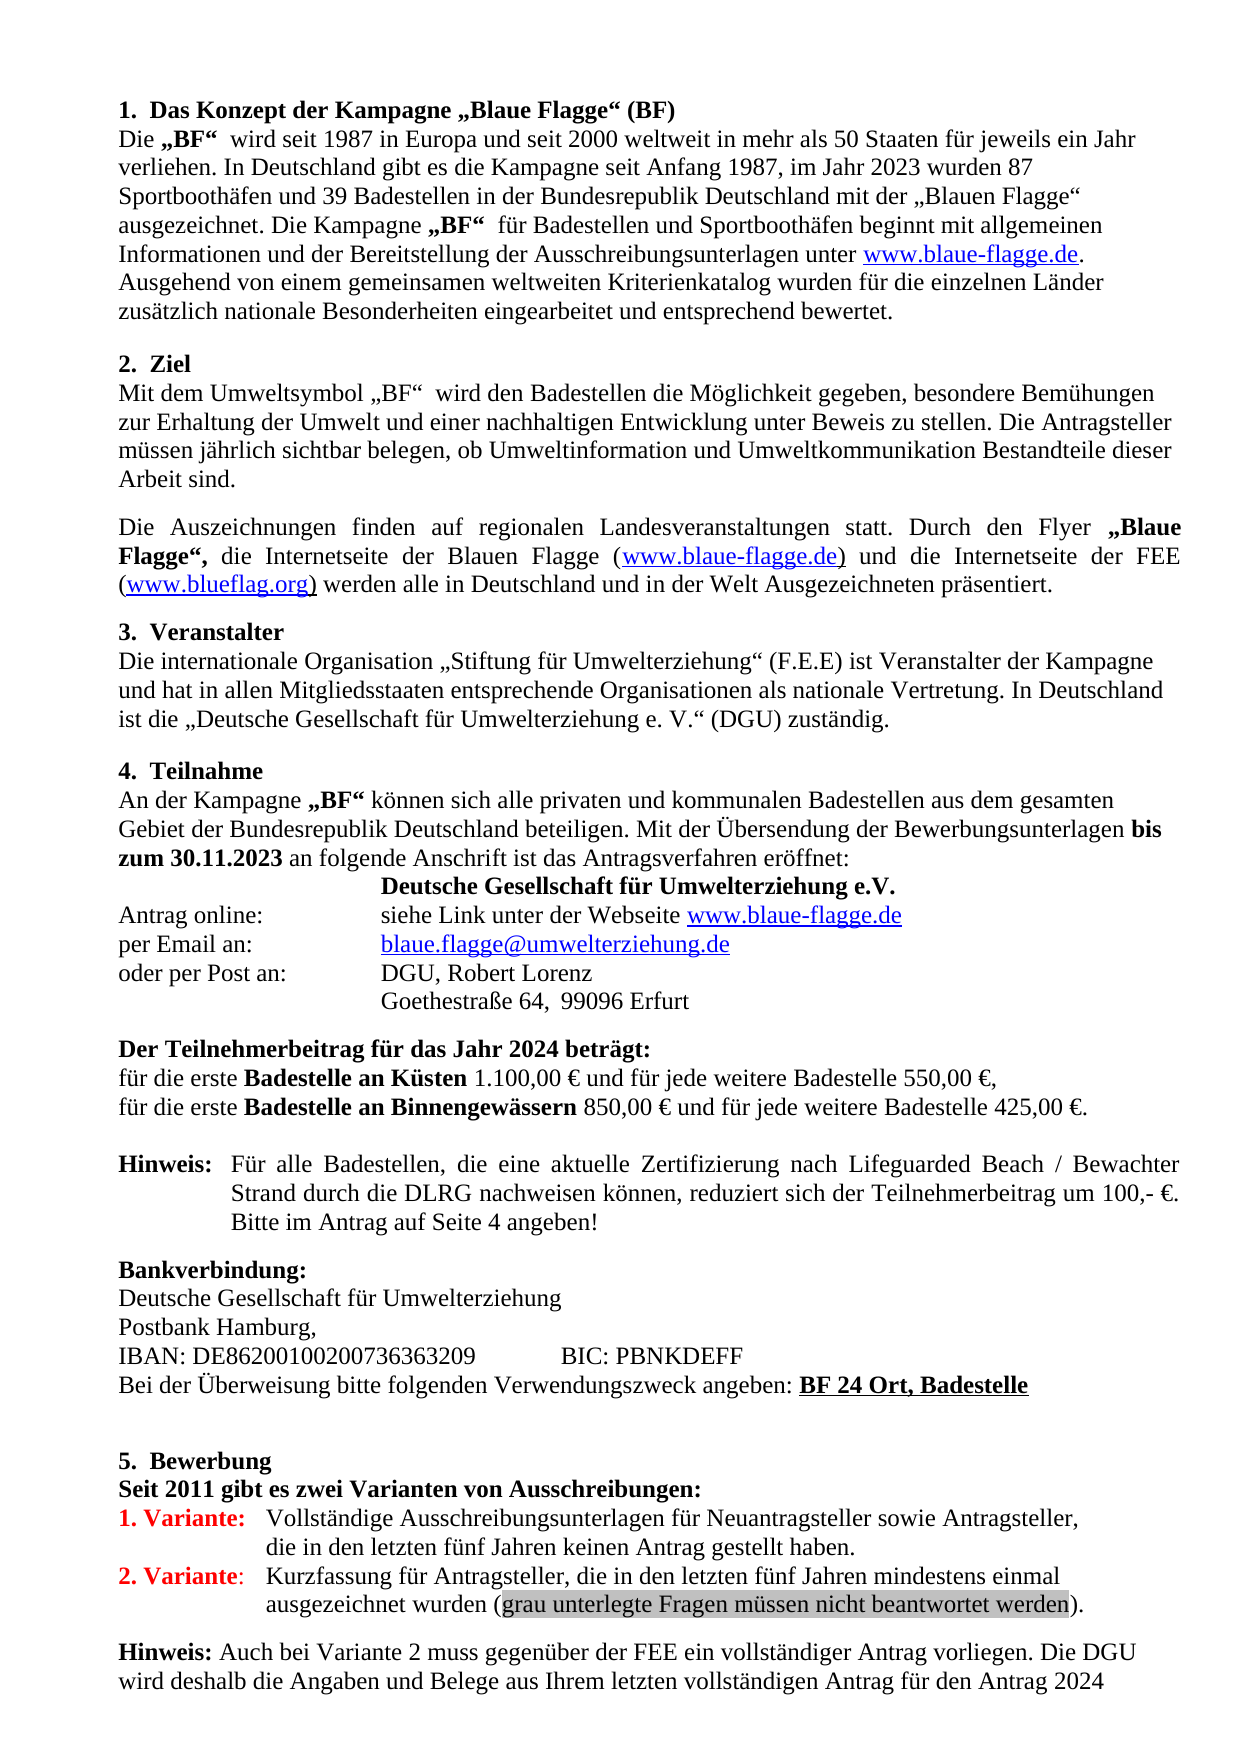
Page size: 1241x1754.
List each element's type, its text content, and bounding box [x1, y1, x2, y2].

text Mit dem Umweltsymbol „BF“ wird den Badestellen die Möglichkeit gegeben, besondere Bemühungen zur Erhaltung der Umwelt und einer nachhaltigen Entwicklung unter Beweis zu stellen. Die Antragsteller müssen jährlich sichtbar belegen, ob Umweltinformation und Umweltkommunikation Bestandteile dieser Arbeit sind. [118, 378, 1181, 493]
text per Email an: blaue.flagge@umwelterziehung.de [118, 929, 1181, 958]
text für die erste Badestelle an Binnengewässern 850,00 € und für jede weitere Badestelle 425,00 €. [118, 1092, 1181, 1121]
text 4. Teilnahme [118, 756, 1181, 785]
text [118, 1637, 1181, 1695]
text 5. Bewerbung [118, 1446, 1181, 1474]
text Die „BF“ wird seit 1987 in Europa und seit 2000 weltweit in mehr als 50 Staaten für jeweils ein Jahr verliehen. In Deutschland gibt es die Kampagne seit Anfang 1987, im Jahr 2023 wurden 87 Sportboothäfen und 39 Badestellen in der Bundesrepublik Deutschland mit der „Blauen Flagge“ ausgezeichnet. Die Kampagne „BF“ für Badestellen und Sportboothäfen beginnt mit allgemeinen Informationen und der Bereitstellung der Ausschreibungsunterlagen unter www.blaue-flagge.de. Ausgehend von einem gemeinsamen weltweiten Kriterienkatalog wurden für die einzelnen Länder zusätzlich nationale Besonderheiten eingearbeitet und entsprechend bewertet. [118, 124, 1181, 325]
text Bankverbindung: Deutsche Gesellschaft für Umwelterziehung [118, 1255, 1181, 1312]
text Goethestraße 64, 99096 Erfurt [118, 986, 1181, 1015]
text 1. Das Konzept der Kampagne „Blaue Flagge“ (BF) [118, 95, 1181, 124]
text Der Teilnehmerbeitrag für das Jahr 2024 beträgt: [118, 1034, 1181, 1063]
text An der Kampagne „BF“ können sich alle privaten und kommunalen Badestellen aus dem gesamten Gebiet der Bundesrepublik Deutschland beteiligen. Mit der Übersendung der Bewerbungsunterlagen bis zum 30.11.2023 an folgende Anschrift ist das Antragsverfahren eröffnet: Deutsche Gesellschaft für Umwelterziehung e.V. [118, 785, 1181, 900]
text Hinweis: Für alle Badestellen, die eine aktuelle Zertifizierung nach Lifeguarded Beach / Bewachter Strand durch die DLRG nachweisen können, reduziert sich der Teilnehmerbeitrag um 100,- €. Bitte im Antrag auf Seite 4 angeben! [118, 1149, 1181, 1236]
text Die internationale Organisation „Stiftung für Umwelterziehung“ (F.E.E) ist Veranstalter der Kampagne und hat in allen Mitgliedsstaaten entsprechende Organisationen als nationale Vertretung. In Deutschland ist die „Deutsche Gesellschaft für Umwelterziehung e. V.“ (DGU) zuständig. [118, 646, 1181, 732]
text die in den letzten fünf Jahren keinen Antrag gestellt haben. [192, 1532, 1181, 1561]
text Postbank Hamburg, IBAN: DE86200100200736363209 BIC: PBNKDEFF Bei der Überweisung bitte folgenden Verwendungszweck angeben: BF 24 Ort, Badestelle [118, 1312, 1181, 1427]
text Antrag online: siehe Link unter der Webseite www.blaue-flagge.de [118, 900, 1181, 929]
text 1. Variante: Vollständige Ausschreibungsunterlagen für Neuantragsteller sowie Antragsteller, [118, 1503, 1181, 1532]
text 2. Variante: Kurzfassung für Antragsteller, die in den letzten fünf Jahren mindestens einmal ausgezeichnet wurden (grau unterlegte Fragen müssen nicht beantwortet werden). [118, 1561, 1181, 1618]
text für die erste Badestelle an Küsten 1.100,00 € und für jede weitere Badestelle 550,00 €, [118, 1063, 1181, 1092]
text oder per Post an: DGU, Robert Lorenz [118, 958, 1181, 986]
text Seit 2011 gibt es zwei Varianten von Ausschreibungen: [118, 1474, 1181, 1503]
text 2. Ziel [118, 349, 1181, 378]
text Die Auszeichnungen finden auf regionalen Landesveranstaltungen statt. Durch den Flyer „Blaue Flagge“, die Internetseite der Blauen Flagge (www.blaue-flagge.de) und die Internetseite der FEE (www.blueflag.org) werden alle in Deutschland und in der Welt Ausgezeichneten präsentiert. [118, 512, 1181, 598]
text 3. Veranstalter [118, 617, 1181, 646]
